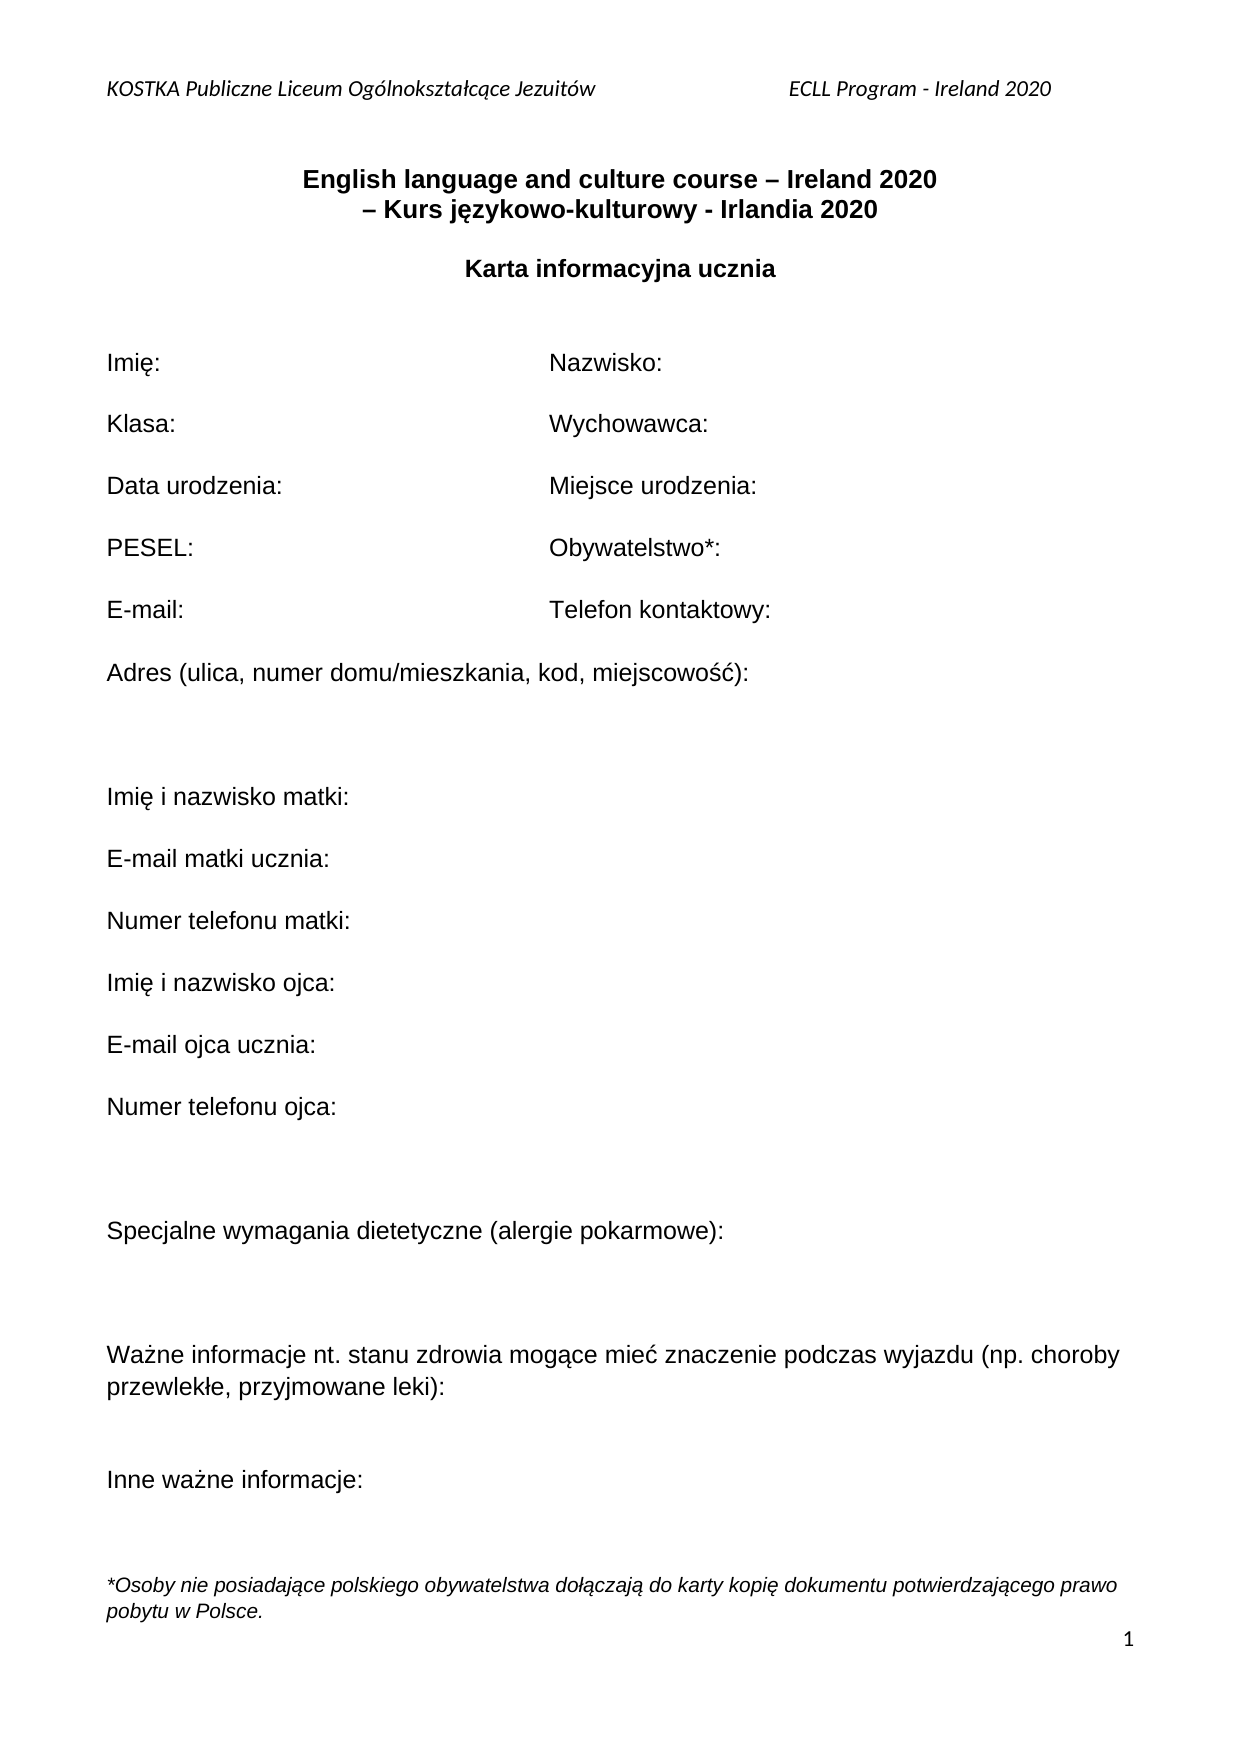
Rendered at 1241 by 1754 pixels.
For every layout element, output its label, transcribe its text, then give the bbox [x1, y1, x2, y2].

text Ważne informacje nt. stanu zdrowia mogące mieć znaczenie podczas wyjazdu (np. choroby przewlekłe, przyjmowane leki): [106, 1340, 1134, 1400]
text English language and culture course – Ireland 2020 [106, 164, 1134, 194]
text Imię i nazwisko matki: [106, 782, 1134, 810]
text PESEL: Obywatelstwo*: [106, 533, 1134, 562]
text Numer telefonu matki: [106, 906, 1134, 934]
text E-mail ojca ucznia: [106, 1030, 1134, 1059]
text Klasa: Wychowawca: [106, 409, 1134, 438]
text Imię i nazwisko ojca: [106, 968, 1134, 997]
text E-mail: Telefon kontaktowy: [106, 595, 1134, 624]
text Numer telefonu ojca: [106, 1092, 1134, 1121]
text Inne ważne informacje: [106, 1464, 1134, 1493]
text *Osoby nie posiadające polskiego obywatelstwa dołączają do karty kopię dokumentu potwierdzającego prawo pobytu w Polsce. [106, 1547, 1134, 1623]
text Specjalne wymagania dietetyczne (alergie pokarmowe): [106, 1216, 1134, 1245]
text – Kurs językowo-kulturowy - Irlandia 2020 [106, 194, 1134, 224]
text Data urodzenia: Miejsce urodzenia: [106, 471, 1134, 500]
text Imię: Nazwisko: [106, 348, 1134, 377]
text Karta informacyjna ucznia [106, 254, 1134, 283]
text Adres (ulica, numer domu/mieszkania, kod, miejscowość): [106, 657, 1134, 686]
text E-mail matki ucznia: [106, 844, 1134, 872]
